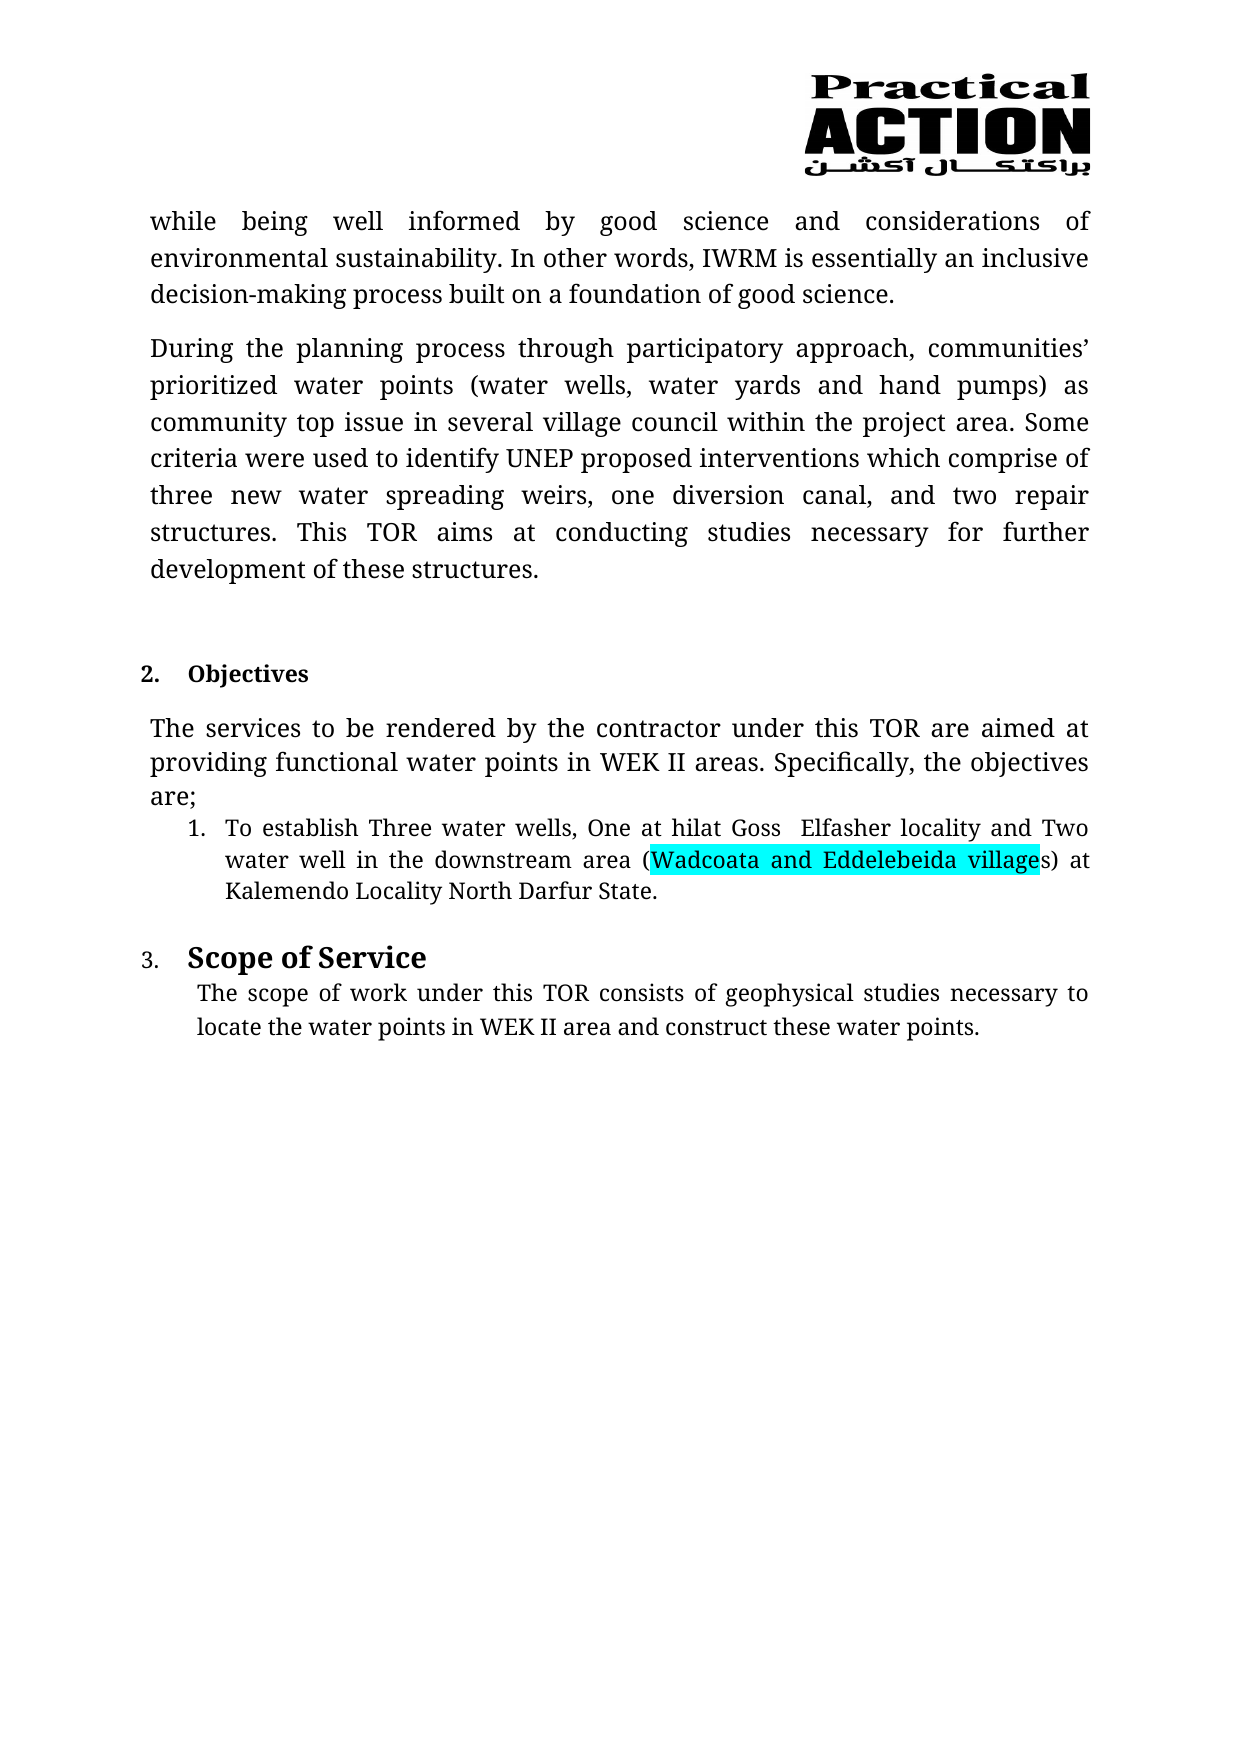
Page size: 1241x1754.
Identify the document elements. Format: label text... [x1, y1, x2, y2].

text The services to be rendered by the contractor under this TOR are aimed at providing functional water points in WEK II areas. Specifically, the objectives are; [150, 710, 1090, 812]
text During the planning process through participatory approach, communities’ prioritized water points (water wells, water yards and hand pumps) as community top issue in several village council within the project area. Some criteria were used to identify UNEP proposed interventions which comprise of three new water spreading weirs, one diversion canal, and two repair structures. This TOR aims at conducting studies necessary for further development of these structures. [150, 331, 1090, 585]
list Scope of Service [141, 937, 1090, 977]
list To establish Three water wells, One at hilat Goss Elfasher locality and Two water well in the downstream area (Wadcoata and Eddelebeida villages) at Kalemendo Locality North Darfur State. [187, 812, 1090, 906]
list The scope of work under this TOR consists of geophysical studies necessary to locate the water points in WEK II area and construct these water points. [197, 977, 1090, 1042]
list Objectives [141, 658, 1090, 689]
picture [804, 73, 1091, 176]
